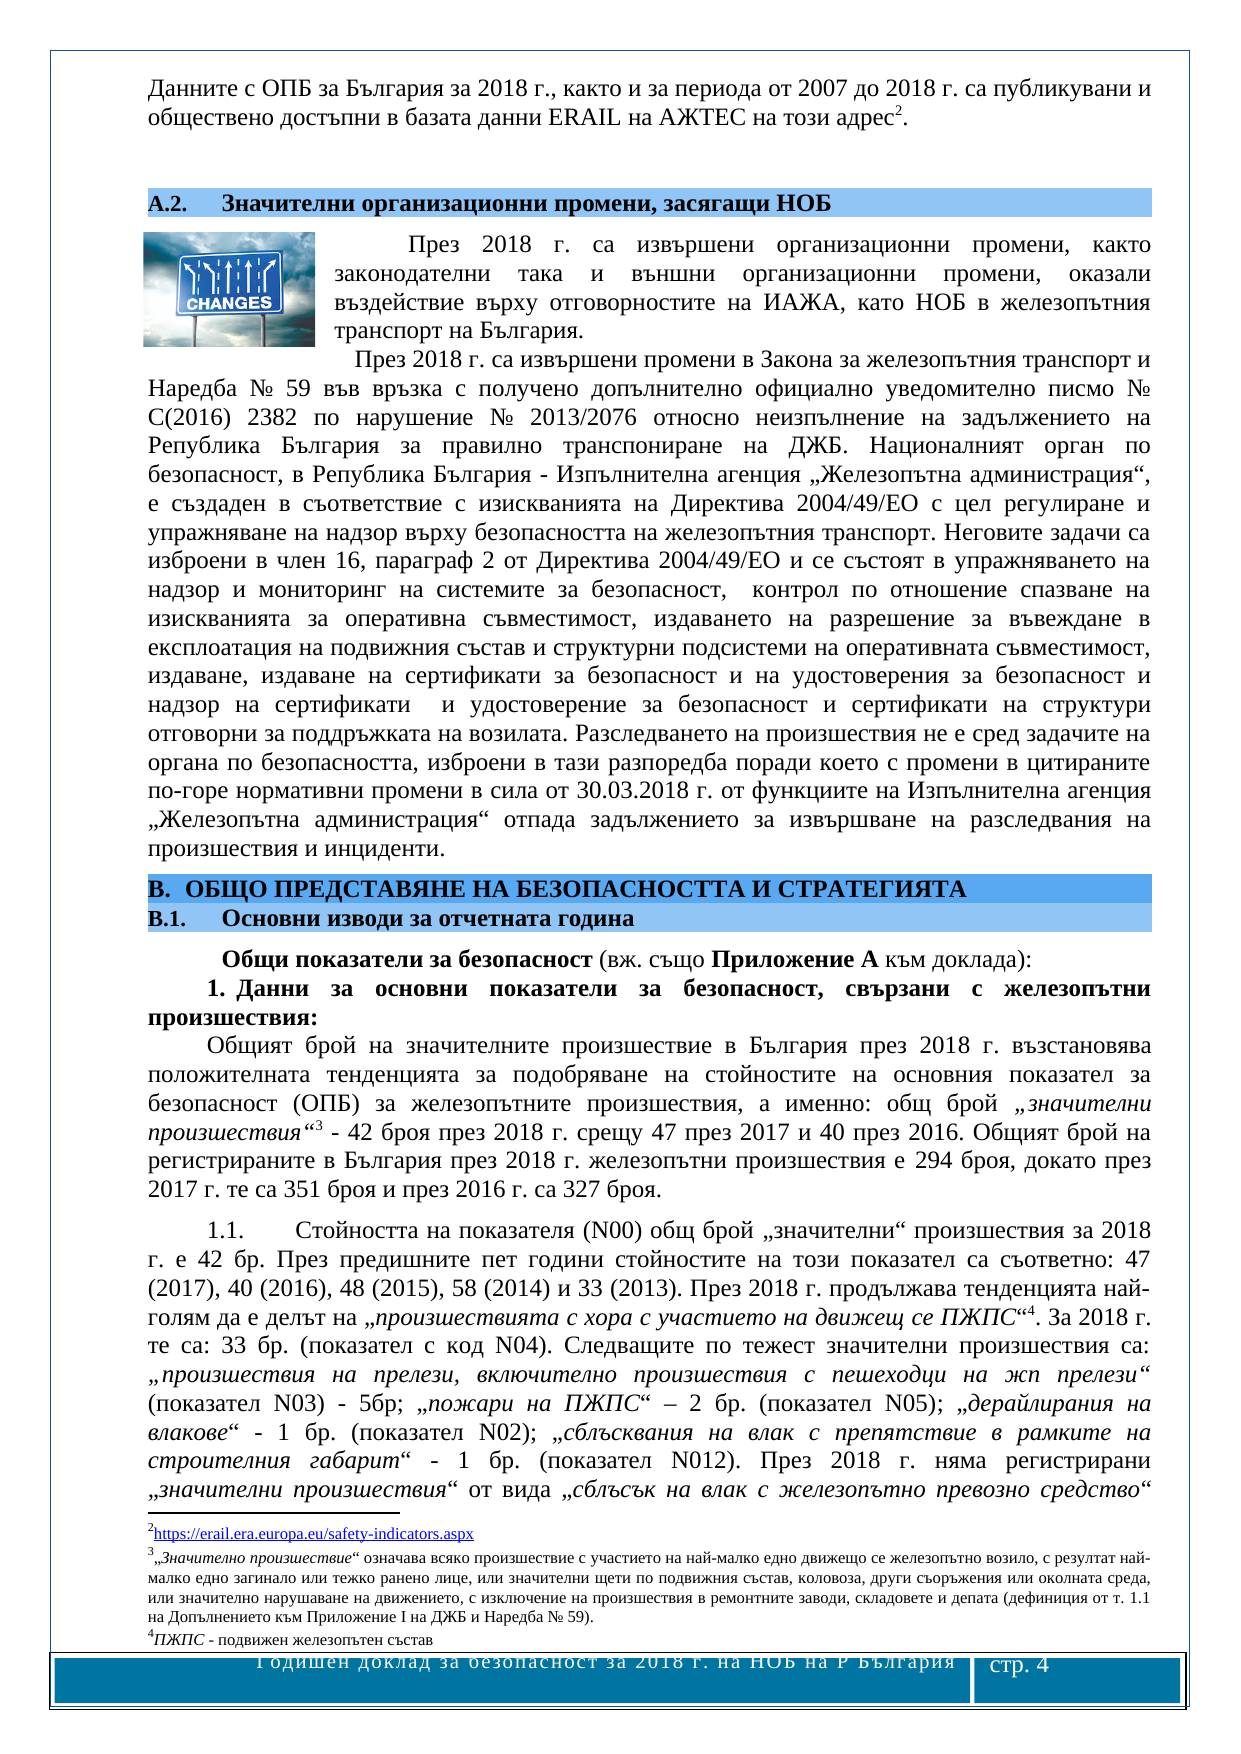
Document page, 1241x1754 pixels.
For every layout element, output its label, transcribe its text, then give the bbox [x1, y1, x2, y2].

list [148, 1216, 1152, 1503]
text През 2018 г. са извършени промени в Закона за железопътния транспорт и Наредба № 59 във връзка с получено допълнително официално уведомително писмо № C(2016) 2382 по нарушение № 2013/2076 относно неизпълнение на задължението на Република България за правилно транспониране на ДЖБ. Националният орган по безопасност, в Република България - Изпълнителна агенция „Железопътна администрация“, е създаден в съответствие с изискванията на Директива 2004/49/ЕО с цел регулиране и упражняване на надзор върху безопасността на железопътния транспорт. Неговите задачи са изброени в член 16, параграф 2 от Директива 2004/49/ЕО и се състоят в упражняването на надзор и мониторинг на системите за безопасност, контрол по отношение спазване на изискванията за оперативна съвместимост, издаването на разрешение за въвеждане в експлоатация на подвижния състав и структурни подсистеми на оперативната съвместимост, издаване, издаване на сертификати за безопасност и на удостоверения за безопасност и надзор на сертификати и удостоверение за безопасност и сертификати на структури отговорни за поддръжката на возилата. Разследването на произшествия не е сред задачите на органа по безопасността, изброени в тази разпоредба поради което с промени в цитираните по-горе нормативни промени в сила от 30.03.2018 г. от функциите на Изпълнителна агенция „Железопътна администрация“ отпада задължението за извършване на разследвания на произшествия и инциденти. [148, 344, 1152, 862]
subtitle Основни изводи за отчетната година [148, 903, 1152, 932]
subtitle Значителни организационни промени, засягащи НОБ [148, 188, 1152, 217]
text Общи показатели за безопасност (вж. също Приложение А към доклада): [148, 944, 1152, 973]
picture [143, 232, 316, 347]
subtitle Общо представяне на безопасността и стратегията [148, 874, 1152, 903]
text Общият брой на значителните произшествие в България през 2018 г. възстановява положителната тенденцията за подобряване на стойностите на основния показател за безопасност (ОПБ) за железопътните произшествия, а именно: общ брой „значителни произшествия“ - 42 броя през 2018 г. срещу 47 през 2017 и 40 през 2016. Общият брой на регистрираните в България през 2018 г. железопътни произшествия е 294 броя, докато през 2017 г. те са 351 броя и през 2016 г. са 327 броя. [148, 1031, 1152, 1203]
list Данни за основни показатели за безопасност, свързани с железопътни произшествия: [148, 973, 1152, 1031]
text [148, 73, 1152, 131]
text През 2018 г. са извършени организационни промени, както законодателни така и външни организационни промени, оказали въздействие върху отговорностите на ИАЖА, като НОБ в железопътния транспорт на България. [148, 229, 1152, 344]
